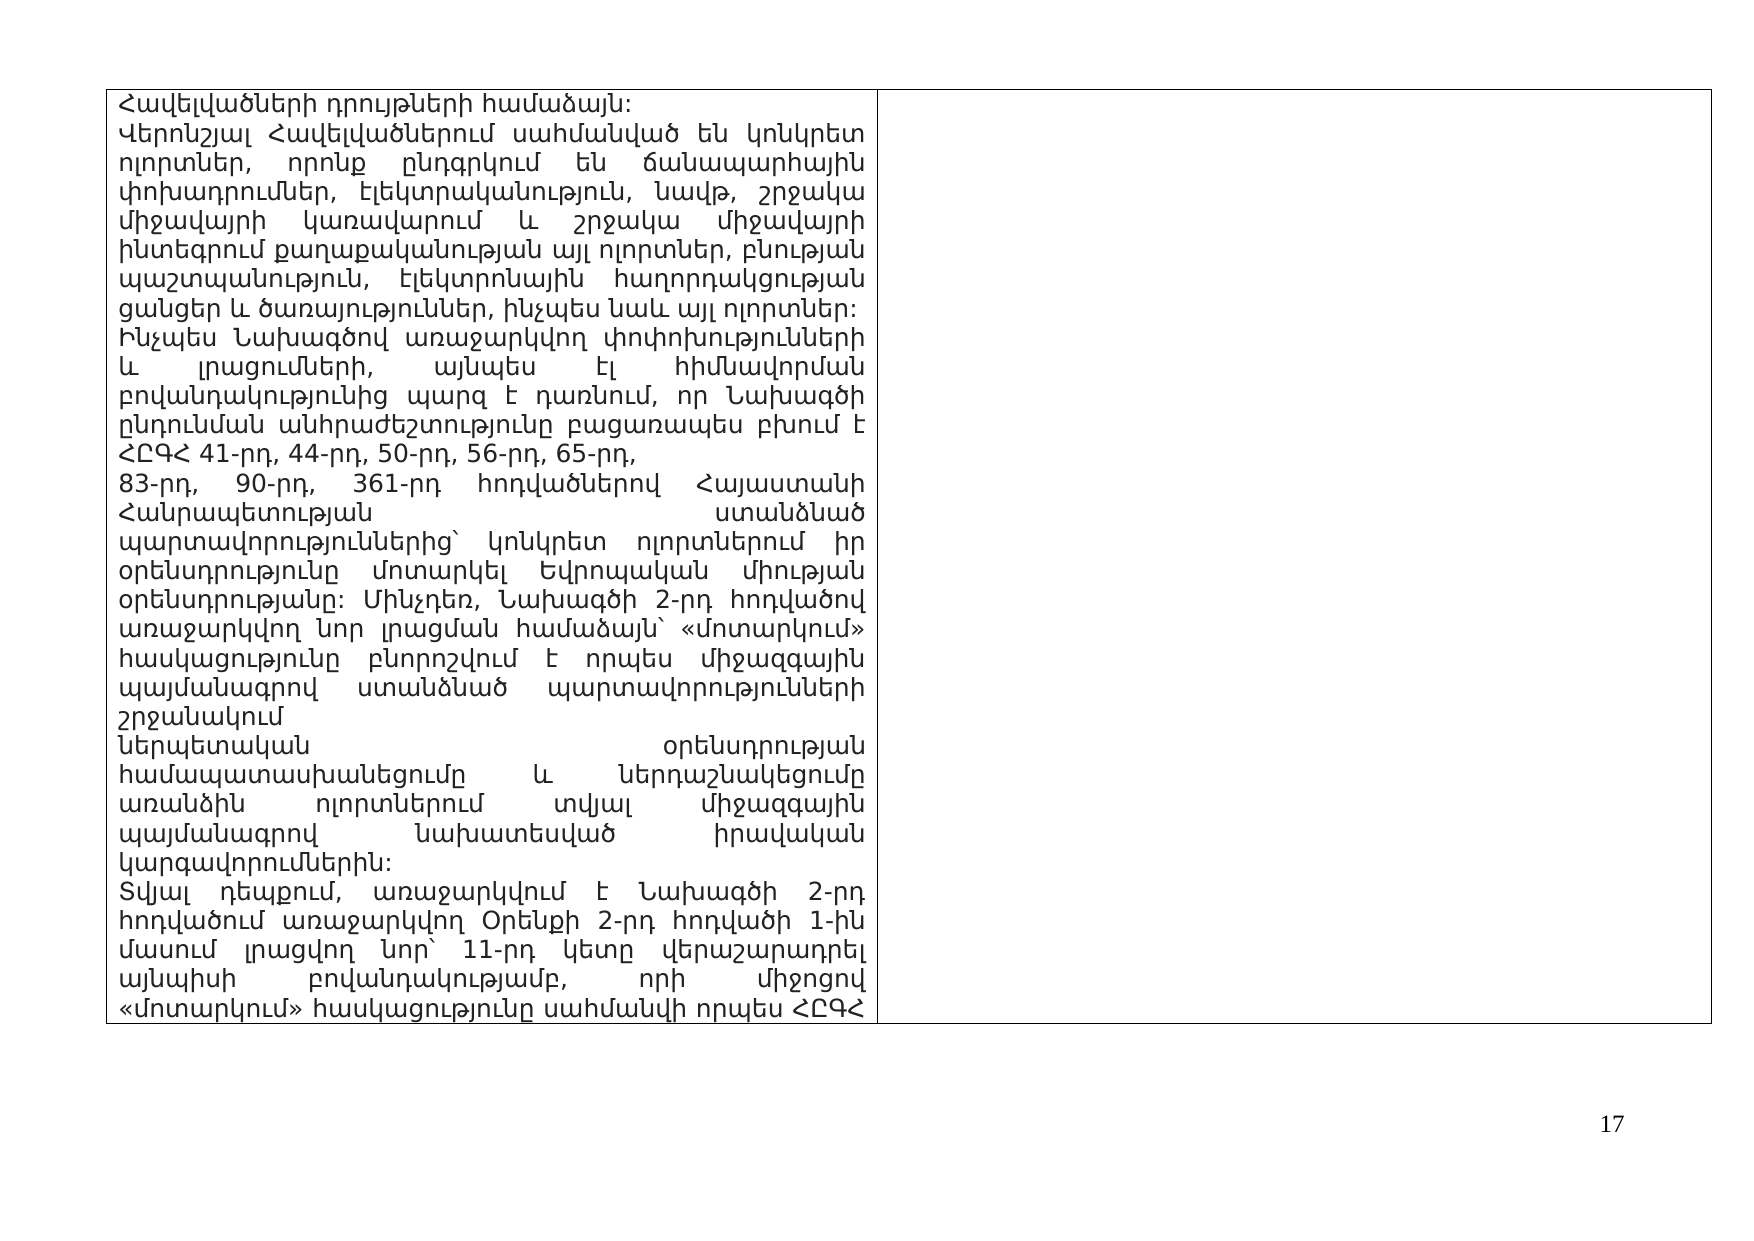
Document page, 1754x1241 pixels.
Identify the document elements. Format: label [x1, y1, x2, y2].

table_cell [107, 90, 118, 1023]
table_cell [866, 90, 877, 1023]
table_cell [878, 90, 1711, 1023]
